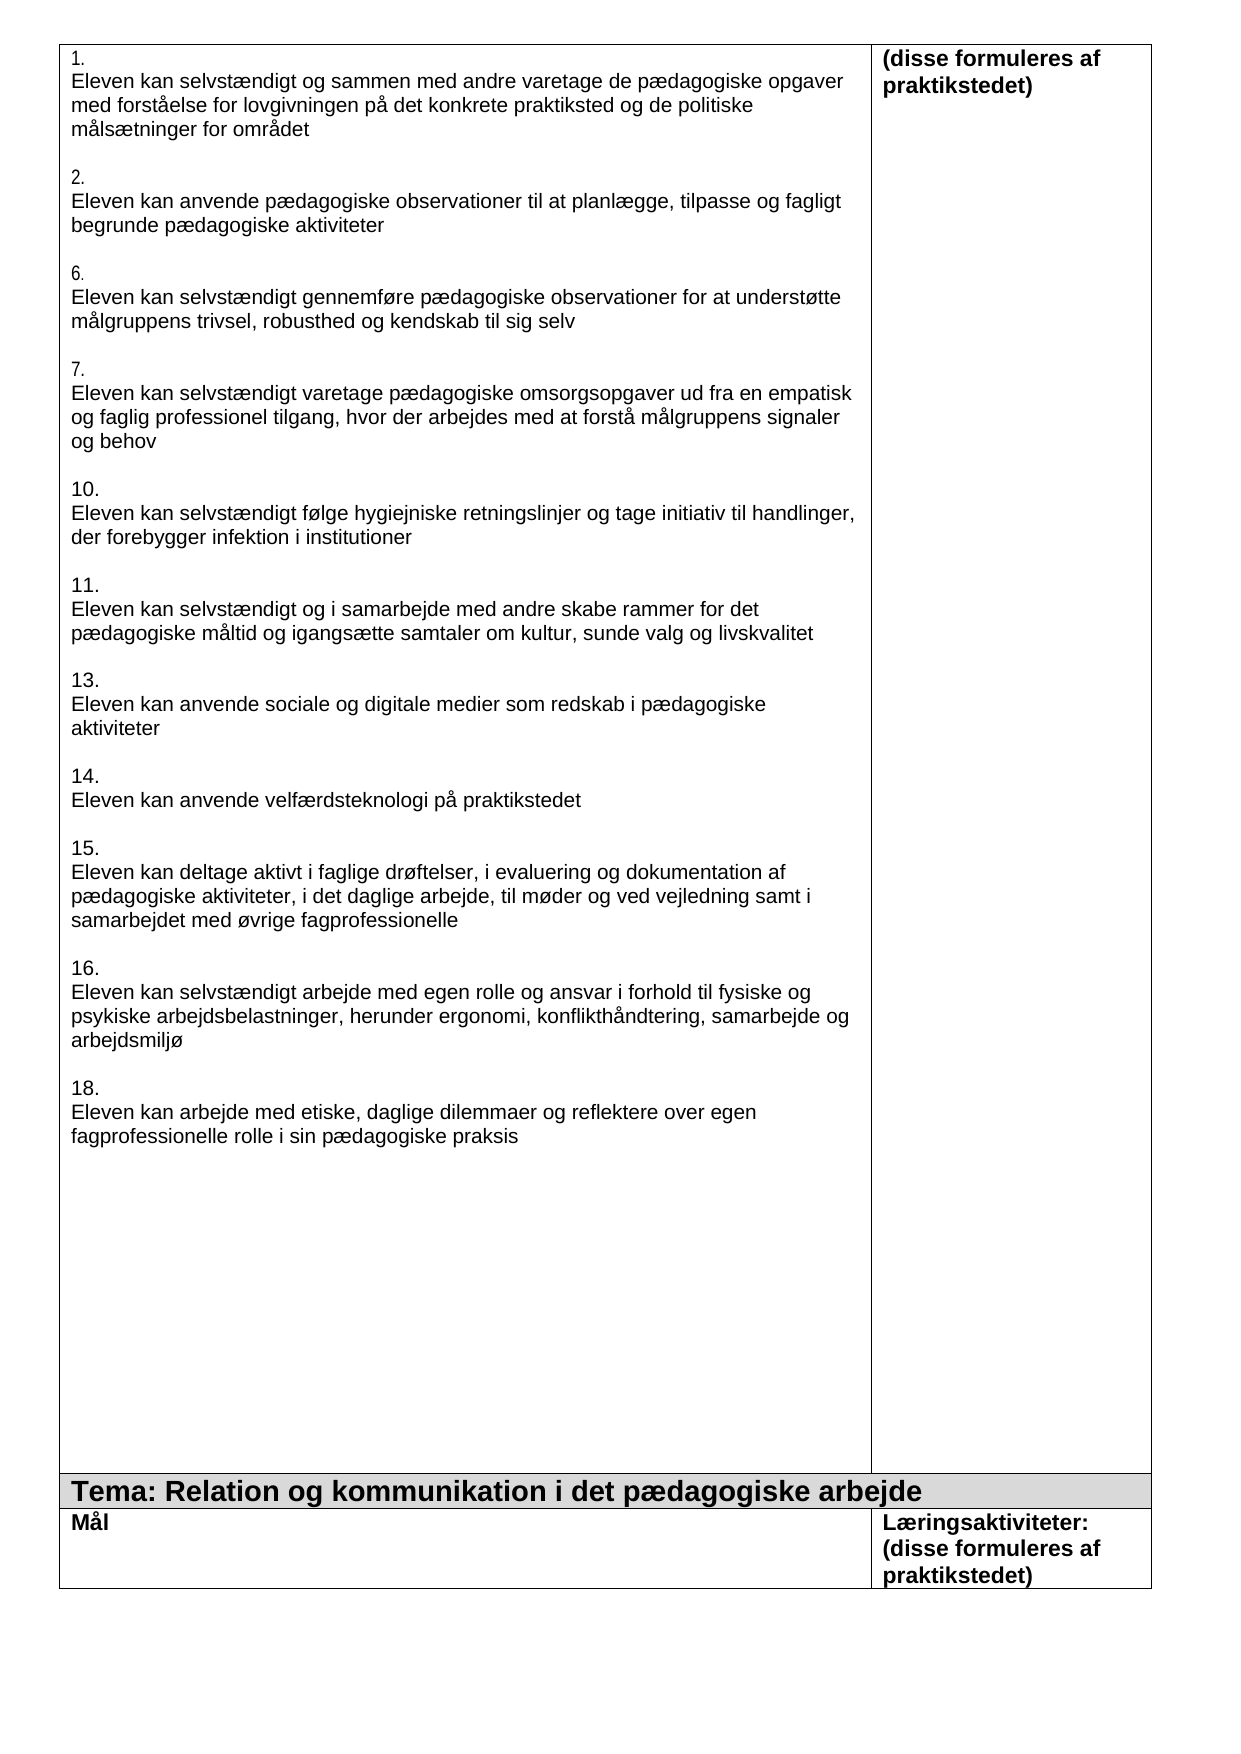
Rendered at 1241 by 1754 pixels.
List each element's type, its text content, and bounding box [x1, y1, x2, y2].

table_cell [872, 1509, 1151, 1588]
table_cell Mål [60, 1509, 871, 1588]
table_cell Læringsaktiviteter (disse formuleres af praktikstedet) [872, 45, 1151, 1473]
table_cell 1. Eleven kan selvstændigt og sammen med andre varetage de pædagogiske opgaver med forståelse for lovgivningen på det konkrete praktiksted og de politiske målsætninger for området 2. Eleven kan anvende pædagogiske observationer til at planlægge, tilpasse og fagligt begrunde pædagogiske aktiviteter 6. Eleven kan selvstændigt gennemføre pædagogiske observationer for at understøtte målgruppens trivsel, robusthed og kendskab til sig selv 7. Eleven kan selvstændigt varetage pædagogiske omsorgsopgaver ud fra en empatisk og faglig professionel tilgang, hvor der arbejdes med at forstå målgruppens signaler og behov 10. Eleven kan selvstændigt følge hygiejniske retningslinjer og tage initiativ til handlinger, der forebygger infektion i institutioner 11. Eleven kan selvstændigt og i samarbejde med andre skabe rammer for det pædagogiske måltid og igangsætte samtaler om kultur, sunde valg og livskvalitet 13. Eleven kan anvende sociale og digitale medier som redskab i pædagogiske aktiviteter 14. Eleven kan anvende velfærdsteknologi på praktikstedet 15. Eleven kan deltage aktivt i faglige drøftelser, i evaluering og dokumentation af pædagogiske aktiviteter, i det daglige arbejde, til møder og ved vejledning samt i samarbejdet med øvrige fagprofessionelle 16. Eleven kan selvstændigt arbejde med egen rolle og ansvar i forhold til fysiske og psykiske arbejdsbelastninger, herunder ergonomi, konflikthåndtering, samarbejde og arbejdsmiljø 18. Eleven kan arbejde med etiske, daglige dilemmaer og reflektere over egen fagprofessionelle rolle i sin pædagogiske praksis [60, 45, 871, 1473]
table_cell Tema: Relation og kommunikation i det pædagogiske arbejde [60, 1474, 1151, 1508]
